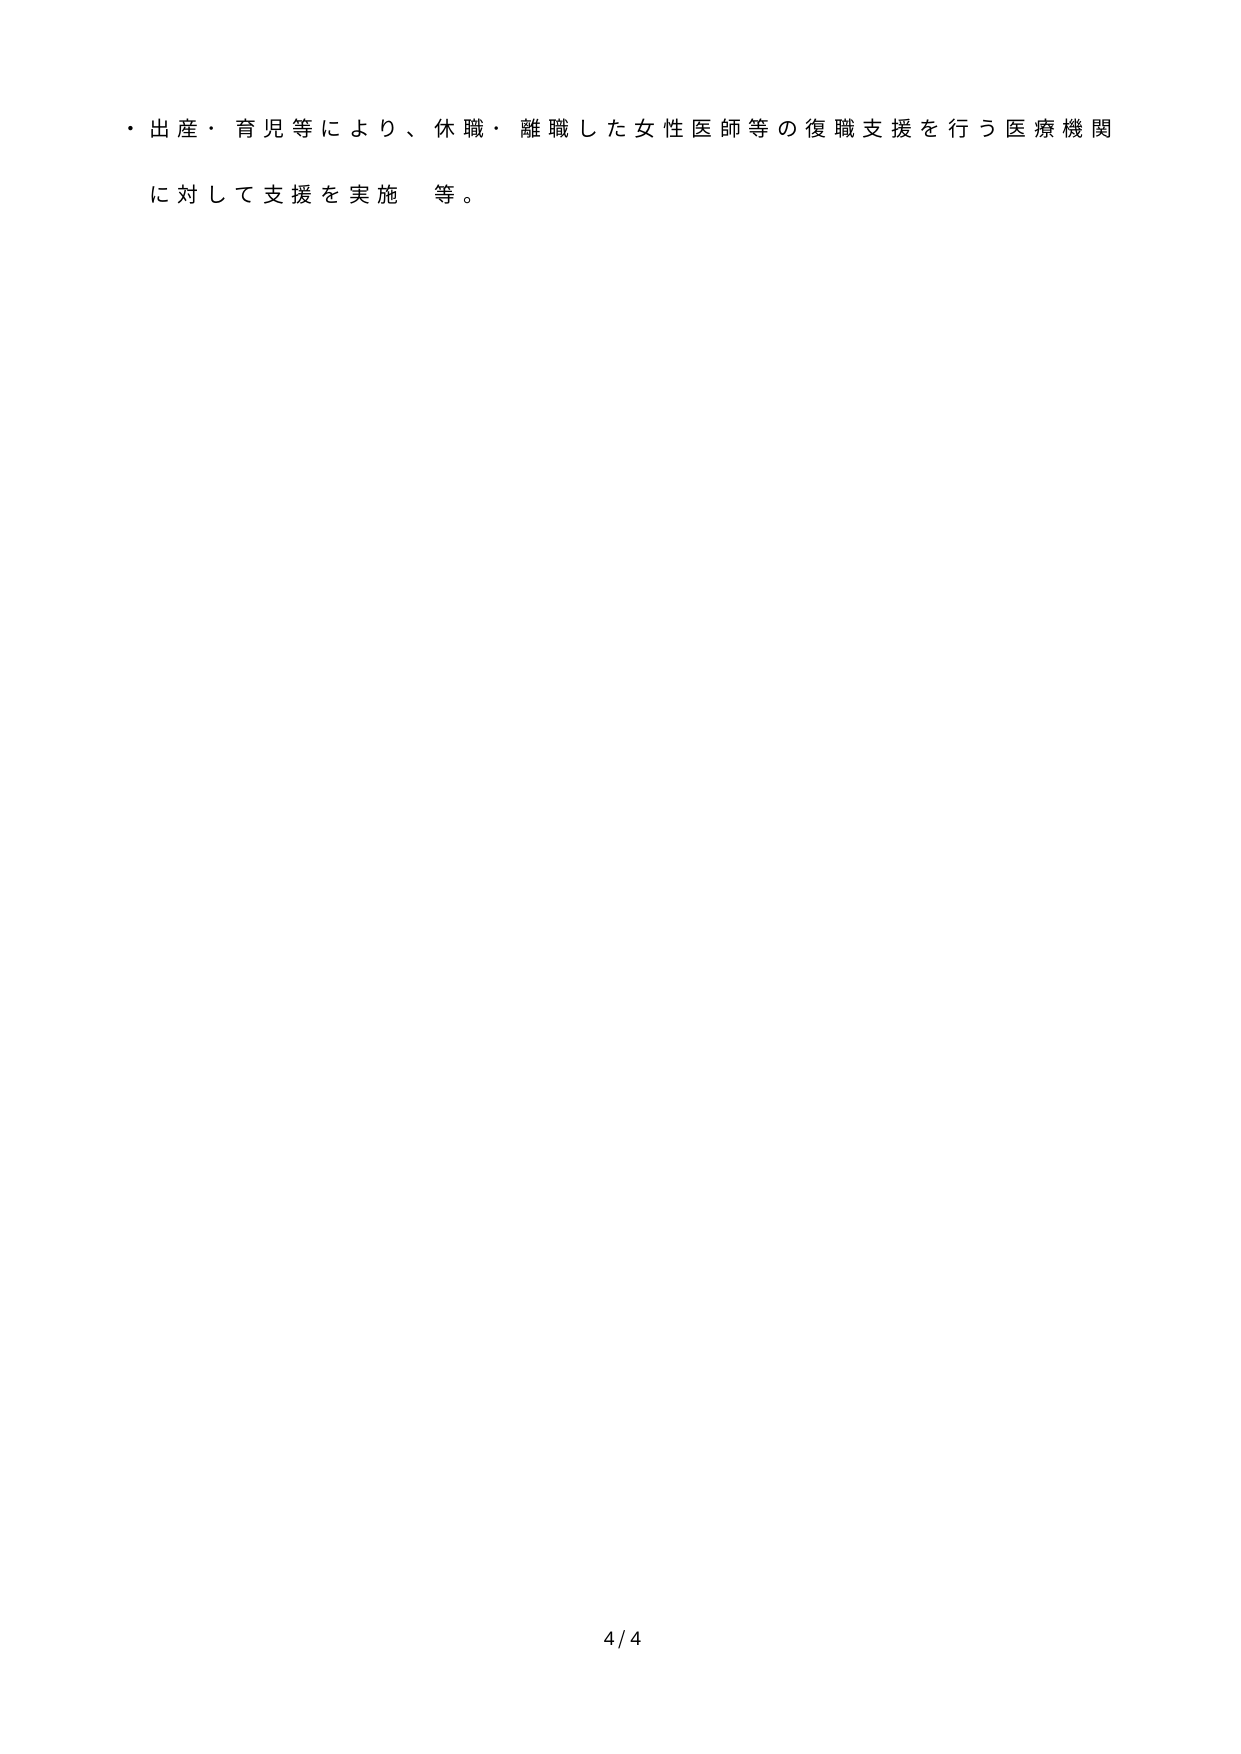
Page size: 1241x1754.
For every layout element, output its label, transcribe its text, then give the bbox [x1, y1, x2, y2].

text ・出産･育児等により、休職･離職した女性医師等の復職支援を行う医療機関に対して支援を実施 等。 [121, 94, 1119, 227]
